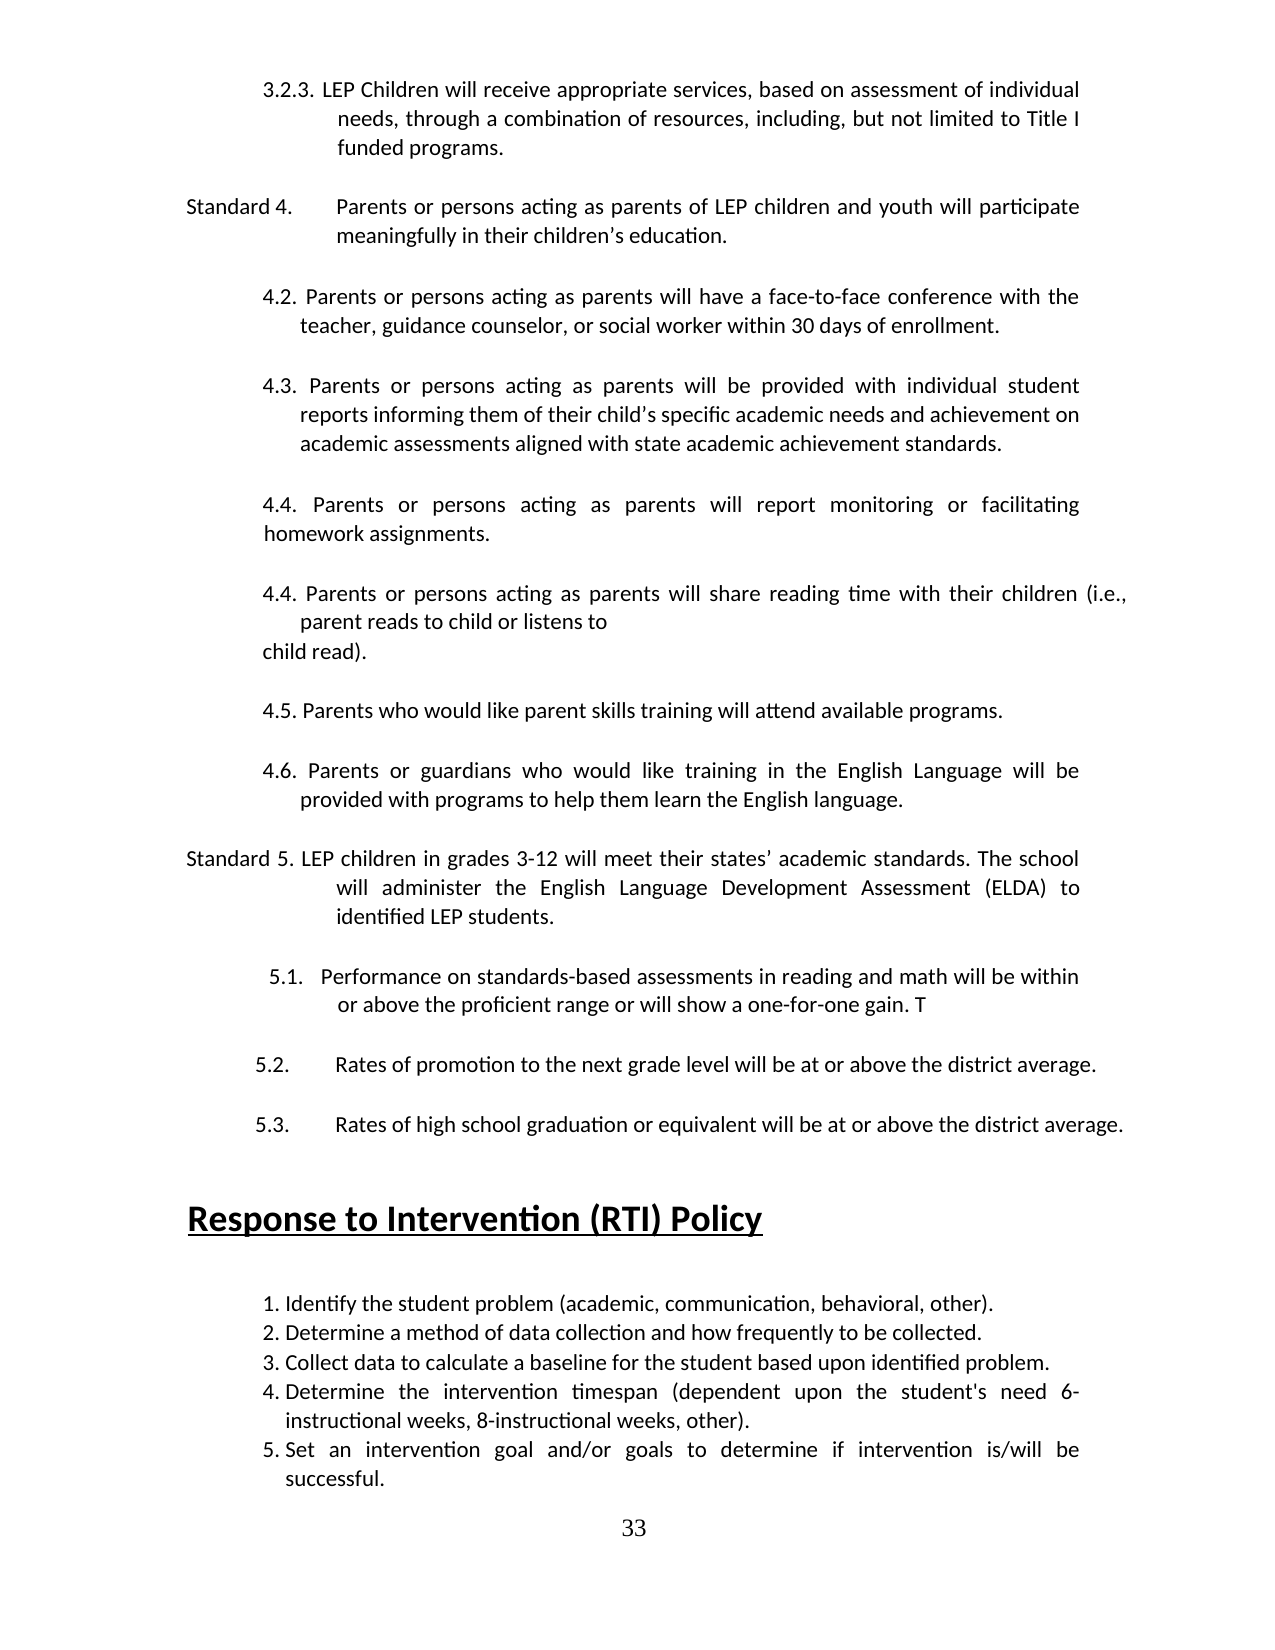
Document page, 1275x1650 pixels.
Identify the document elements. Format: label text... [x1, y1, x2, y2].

text 4.4. Parents or persons acting as parents will share reading time with their children (i.e., parent reads to child or listens to [262, 579, 1128, 636]
list Collect data to calculate a baseline for the student based upon identified problem. [262, 1348, 1081, 1376]
list Determine the intervention timespan (dependent upon the student's need 6-instructional weeks, 8-instructional weeks, other). [262, 1377, 1081, 1434]
text 5.2. Rates of promotion to the next grade level will be at or above the district average. [150, 1050, 1125, 1078]
text 4.4. Parents or persons acting as parents will report monitoring or facilitating homework assignments. [262, 490, 1081, 547]
list Identify the student problem (academic, communication, behavioral, other). [262, 1289, 1081, 1317]
text Response to Intervention (RTI) Policy [187, 1195, 1125, 1241]
list Determine a method of data collection and how frequently to be collected. [262, 1318, 1081, 1346]
text 3.2.3. LEP Children will receive appropriate services, based on assessment of individual needs, through a combination of resources, including, but not limited to Title I funded programs. [262, 75, 1081, 161]
list Set an intervention goal and/or goals to determine if intervention is/will be successful. [262, 1435, 1081, 1492]
text 4.2. Parents or persons acting as parents will have a face-to-face conference with the teacher, guidance counselor, or social worker within 30 days of enrollment. [262, 282, 1081, 339]
text 4.3. Parents or persons acting as parents will be provided with individual student reports informing them of their child’s specific academic needs and achievement on academic assessments aligned with state academic achievement standards. [262, 372, 1081, 457]
text Standard 5. LEP children in grades 3-12 will meet their states’ academic standards. The school will administer the English Language Development Assessment (ELDA) to identified LEP students. [186, 844, 1081, 930]
text child read). [262, 637, 1128, 665]
text 5.1. Performance on standards-based assessments in reading and math will be within or above the proficient range or will show a one-for-one gain. T [269, 962, 1081, 1019]
text 4.5. Parents who would like parent skills training will attend available programs. [262, 696, 1081, 724]
text 4.6. Parents or guardians who would like training in the English Language will be provided with programs to help them learn the English language. [262, 756, 1081, 813]
text 5.3. Rates of high school graduation or equivalent will be at or above the district average. [150, 1110, 1125, 1138]
text Standard 4. Parents or persons acting as parents of LEP children and youth will participate meaningfully in their children’s education. [186, 192, 1081, 249]
